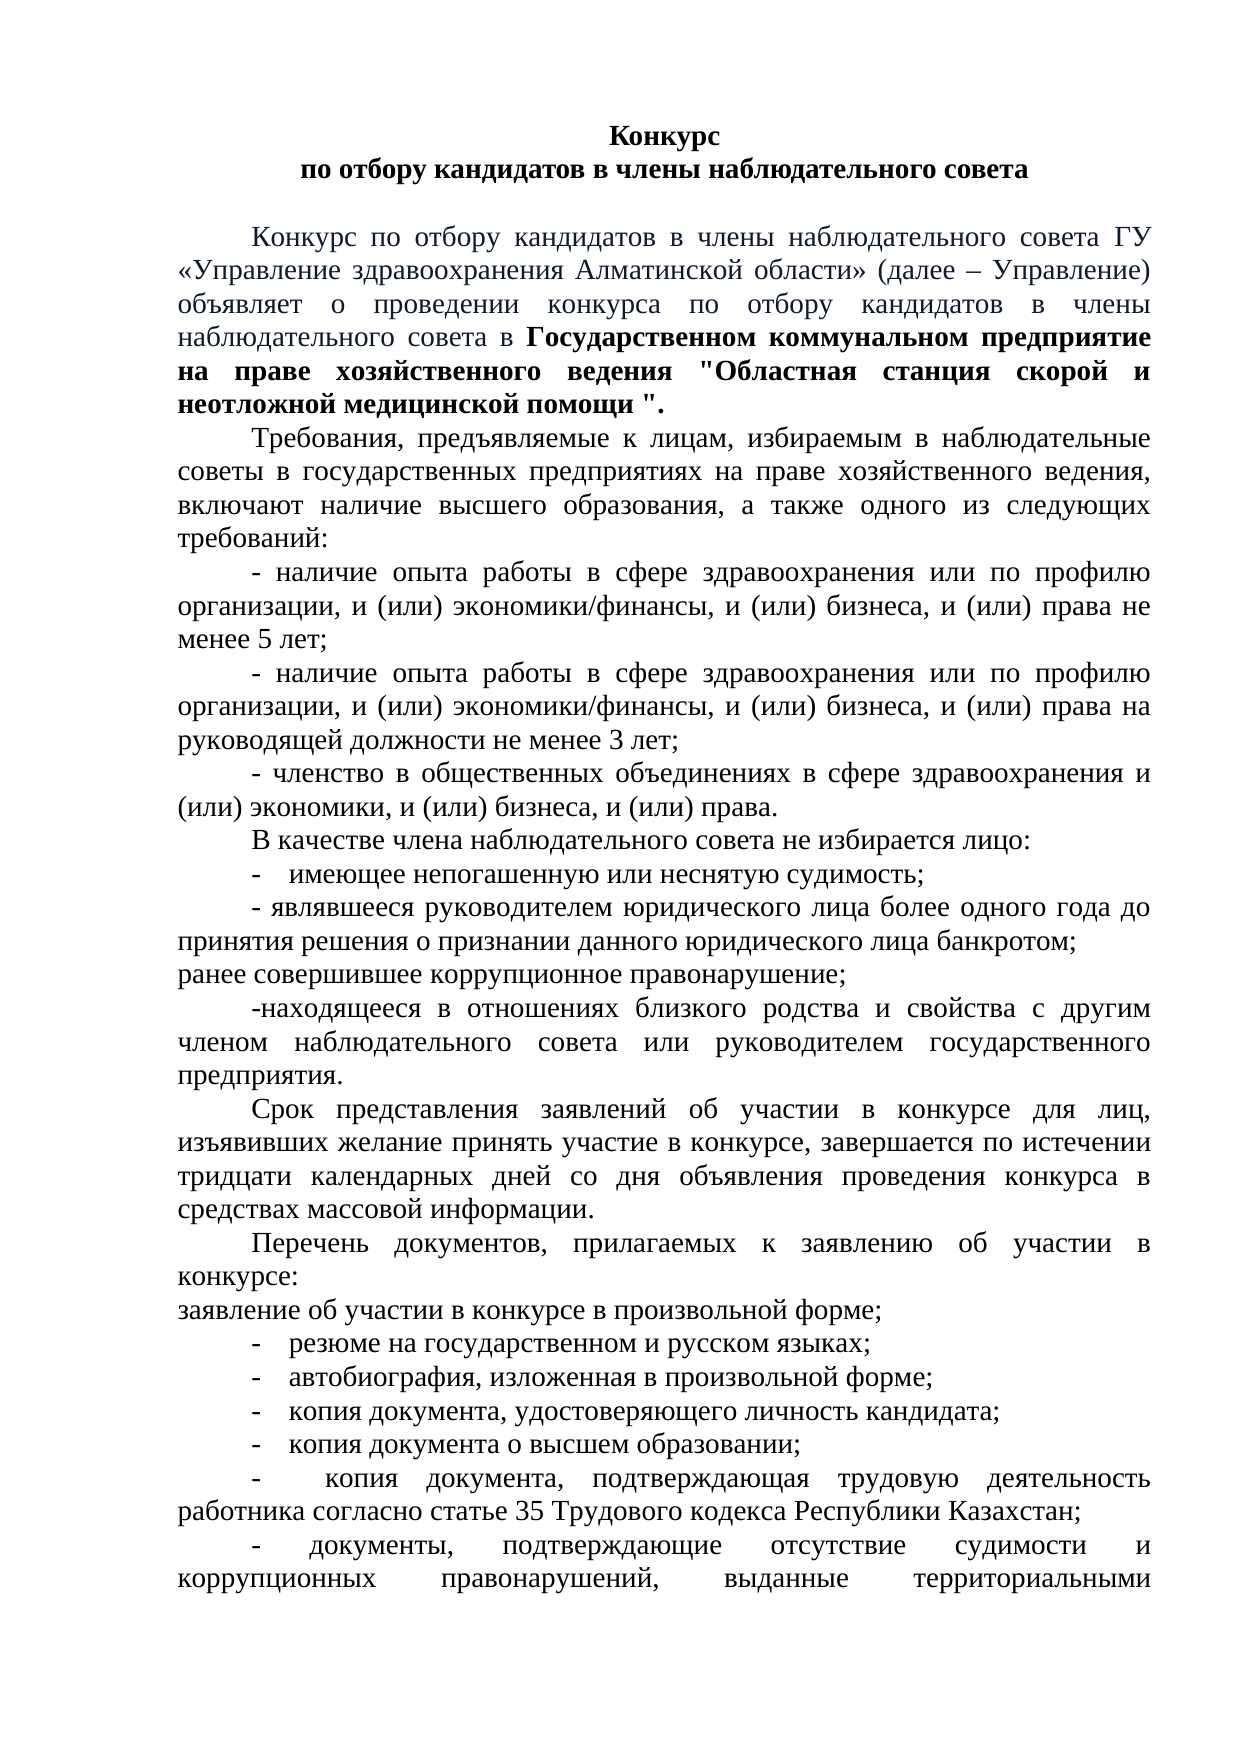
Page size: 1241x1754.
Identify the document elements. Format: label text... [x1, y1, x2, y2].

text Требования, предъявляемые к лицам, избираемым в наблюдательные советы в государственных предприятиях на праве хозяйственного ведения, включают наличие высшего образования, а также одного из следующих требований: [177, 420, 1152, 554]
text заявление об участии в конкурсе в произвольной форме; [177, 1292, 1152, 1326]
list резюме на государственном и русском языках; [251, 1326, 1152, 1359]
text В качестве члена наблюдательного совета не избирается лицо: [177, 822, 1152, 856]
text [177, 1527, 1152, 1594]
list автобиография, изложенная в произвольной форме; [251, 1359, 1152, 1393]
text -находящееся в отношениях близкого родства и свойства с другим членом наблюдательного совета или руководителем государственного предприятия. [177, 990, 1152, 1091]
list копия документа, удостоверяющего личность кандидата; [251, 1393, 1152, 1426]
text ранее совершившее коррупционное правонарушение; [177, 957, 1152, 990]
list имеющее непогашенную или неснятую судимость; [251, 856, 1152, 889]
text Конкурс по отбору кандидатов в члены наблюдательного совета ГУ «Управление здравоохранения Алматинской области» (далее – Управление) объявляет о проведении конкурса по отбору кандидатов в члены наблюдательного совета в Государственном коммунальном предприятие на праве хозяйственного ведения "Областная станция скорой и неотложной медицинской помощи ". [177, 219, 1152, 420]
text - являвшееся руководителем юридического лица более одного года до принятия решения о признании данного юридического лица банкротом; [177, 889, 1152, 957]
list копия документа, подтверждающая трудовую деятельность работника согласно статье 35 Трудового кодекса Республики Казахстан; [177, 1460, 1152, 1527]
text Конкурс [177, 118, 1152, 152]
text - наличие опыта работы в сфере здравоохранения или по профилю организации, и (или) экономики/финансы, и (или) бизнеса, и (или) права на руководящей должности не менее 3 лет; [177, 655, 1152, 755]
text - наличие опыта работы в сфере здравоохранения или по профилю организации, и (или) экономики/финансы, и (или) бизнеса, и (или) права не менее 5 лет; [177, 554, 1152, 655]
text по отбору кандидатов в члены наблюдательного совета [177, 152, 1152, 185]
text Срок представления заявлений об участии в конкурсе для лиц, изъявивших желание принять участие в конкурсе, завершается по истечении тридцати календарных дней со дня объявления проведения конкурса в средствах массовой информации. [177, 1091, 1152, 1225]
list копия документа о высшем образовании; [251, 1426, 1152, 1460]
text Перечень документов, прилагаемых к заявлению об участии в конкурсе: [177, 1225, 1152, 1292]
text - членство в общественных объединениях в сфере здравоохранения и (или) экономики, и (или) бизнеса, и (или) права. [177, 755, 1152, 822]
